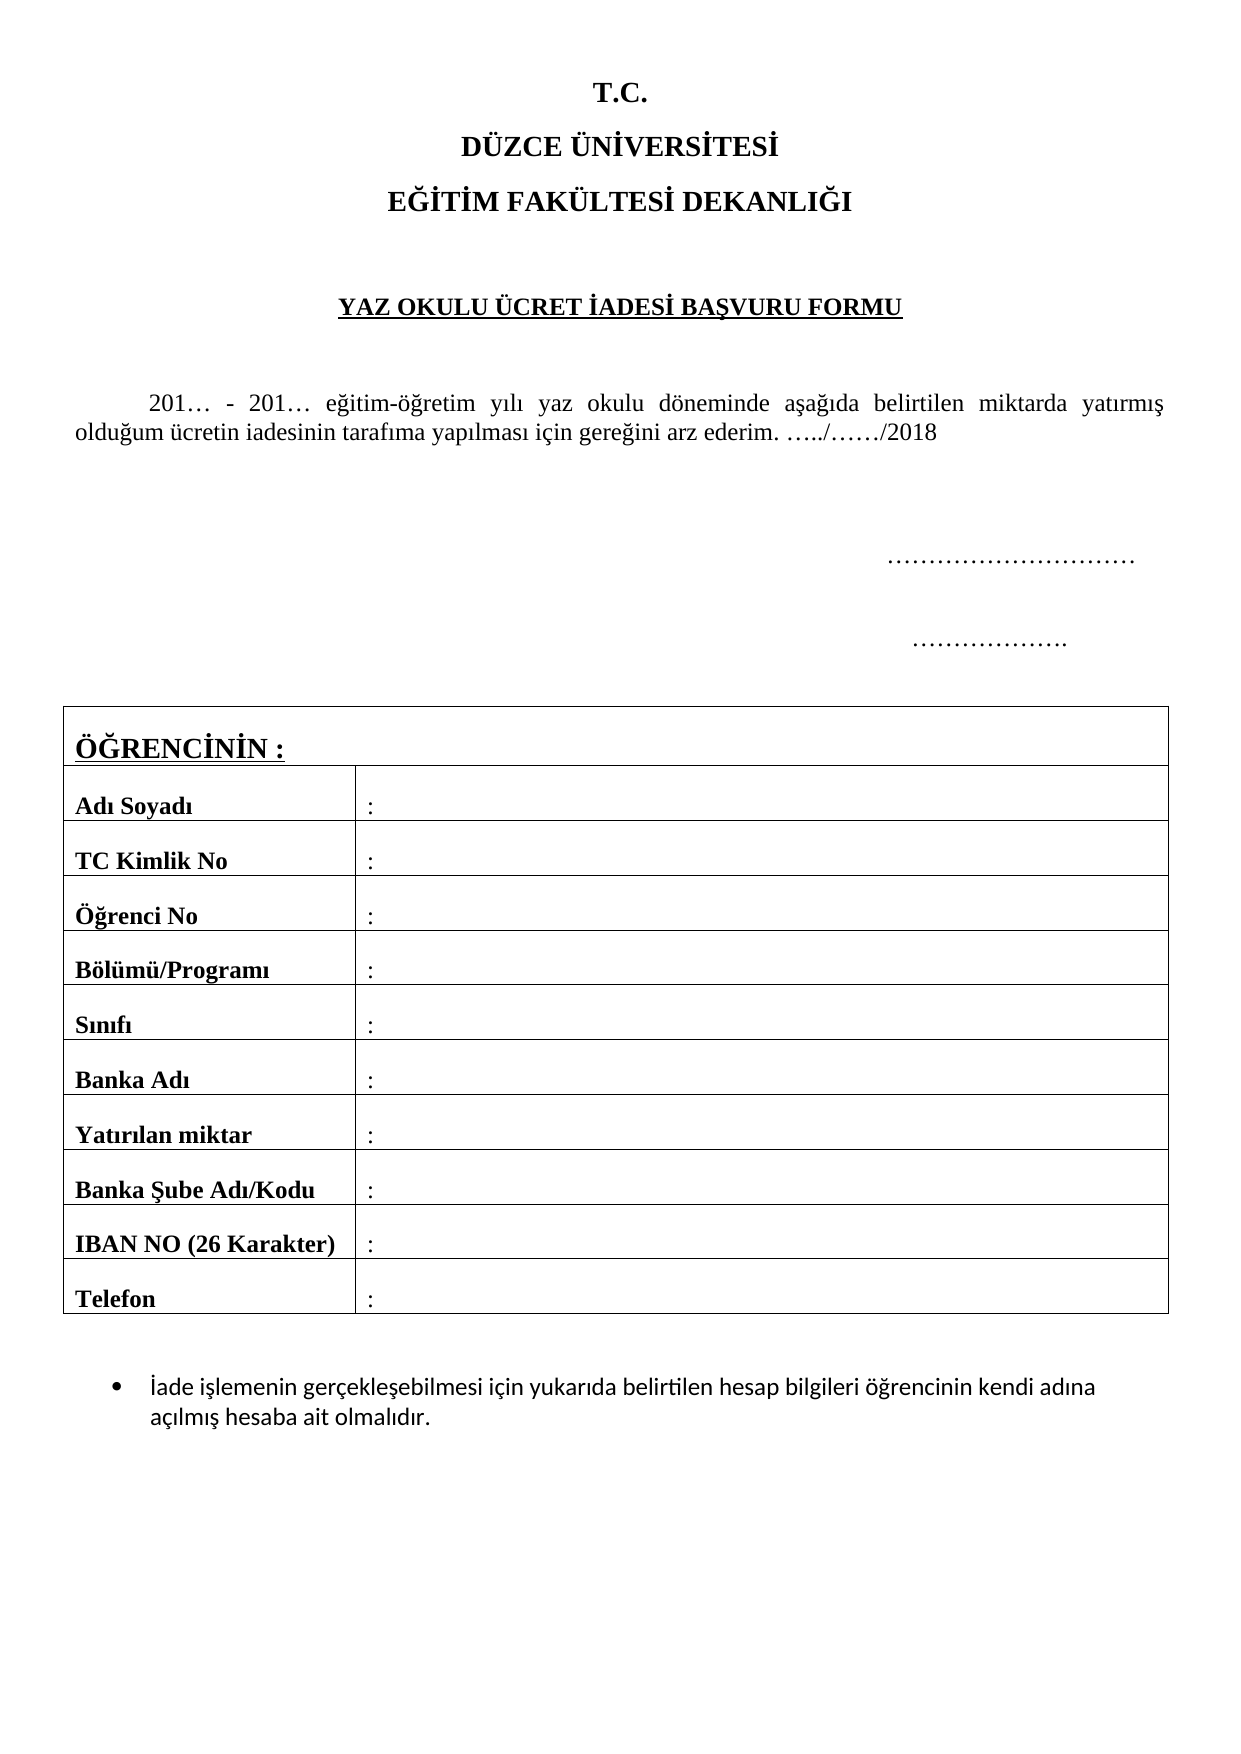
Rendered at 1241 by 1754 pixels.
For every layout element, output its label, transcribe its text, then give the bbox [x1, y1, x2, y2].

table_cell : [356, 931, 1168, 984]
table_cell : [356, 985, 1168, 1039]
table_cell : [356, 1040, 1168, 1094]
table_cell IBAN NO (26 Karakter) [64, 1205, 355, 1258]
table_cell : [356, 821, 1168, 875]
table_cell Adı Soyadı [64, 766, 355, 820]
table_cell : [356, 1259, 1168, 1313]
text ………………………… [886, 541, 1165, 569]
table_cell Yatırılan miktar [64, 1095, 355, 1149]
table_cell TC Kimlik No [64, 821, 355, 875]
table_header ÖĞRENCİNİN : [64, 707, 1168, 765]
text DÜZCE ÜNİVERSİTESİ [75, 129, 1165, 163]
table_cell Telefon [64, 1259, 355, 1313]
text EĞİTİM FAKÜLTESİ DEKANLIĞI [75, 184, 1165, 217]
table_cell Bölümü/Programı [64, 931, 355, 984]
text YAZ OKULU ÜCRET İADESİ BAŞVURU FORMU [75, 292, 1165, 321]
table_cell : [356, 1205, 1168, 1258]
table_cell Banka Adı [64, 1040, 355, 1094]
table_cell Sınıfı [64, 985, 355, 1039]
text 201… - 201… eğitim-öğretim yılı yaz okulu döneminde aşağıda belirtilen miktarda yatırmış olduğum ücretin iadesinin tarafıma yapılması için gereğini arz ederim. …../……/2018 [75, 388, 1165, 446]
table_cell : [356, 766, 1168, 820]
table_cell Öğrenci No [64, 876, 355, 929]
list İade işlemenin gerçekleşebilmesi için yukarıda belirtilen hesap bilgileri öğrencinin kendi adına açılmış hesaba ait olmalıdır. [112, 1371, 1165, 1432]
table_cell : [356, 876, 1168, 929]
table_cell : [356, 1095, 1168, 1149]
text T.C. [75, 75, 1165, 108]
text ………………. [886, 623, 1165, 652]
table_cell Banka Şube Adı/Kodu [64, 1150, 355, 1203]
table_cell : [356, 1150, 1168, 1203]
